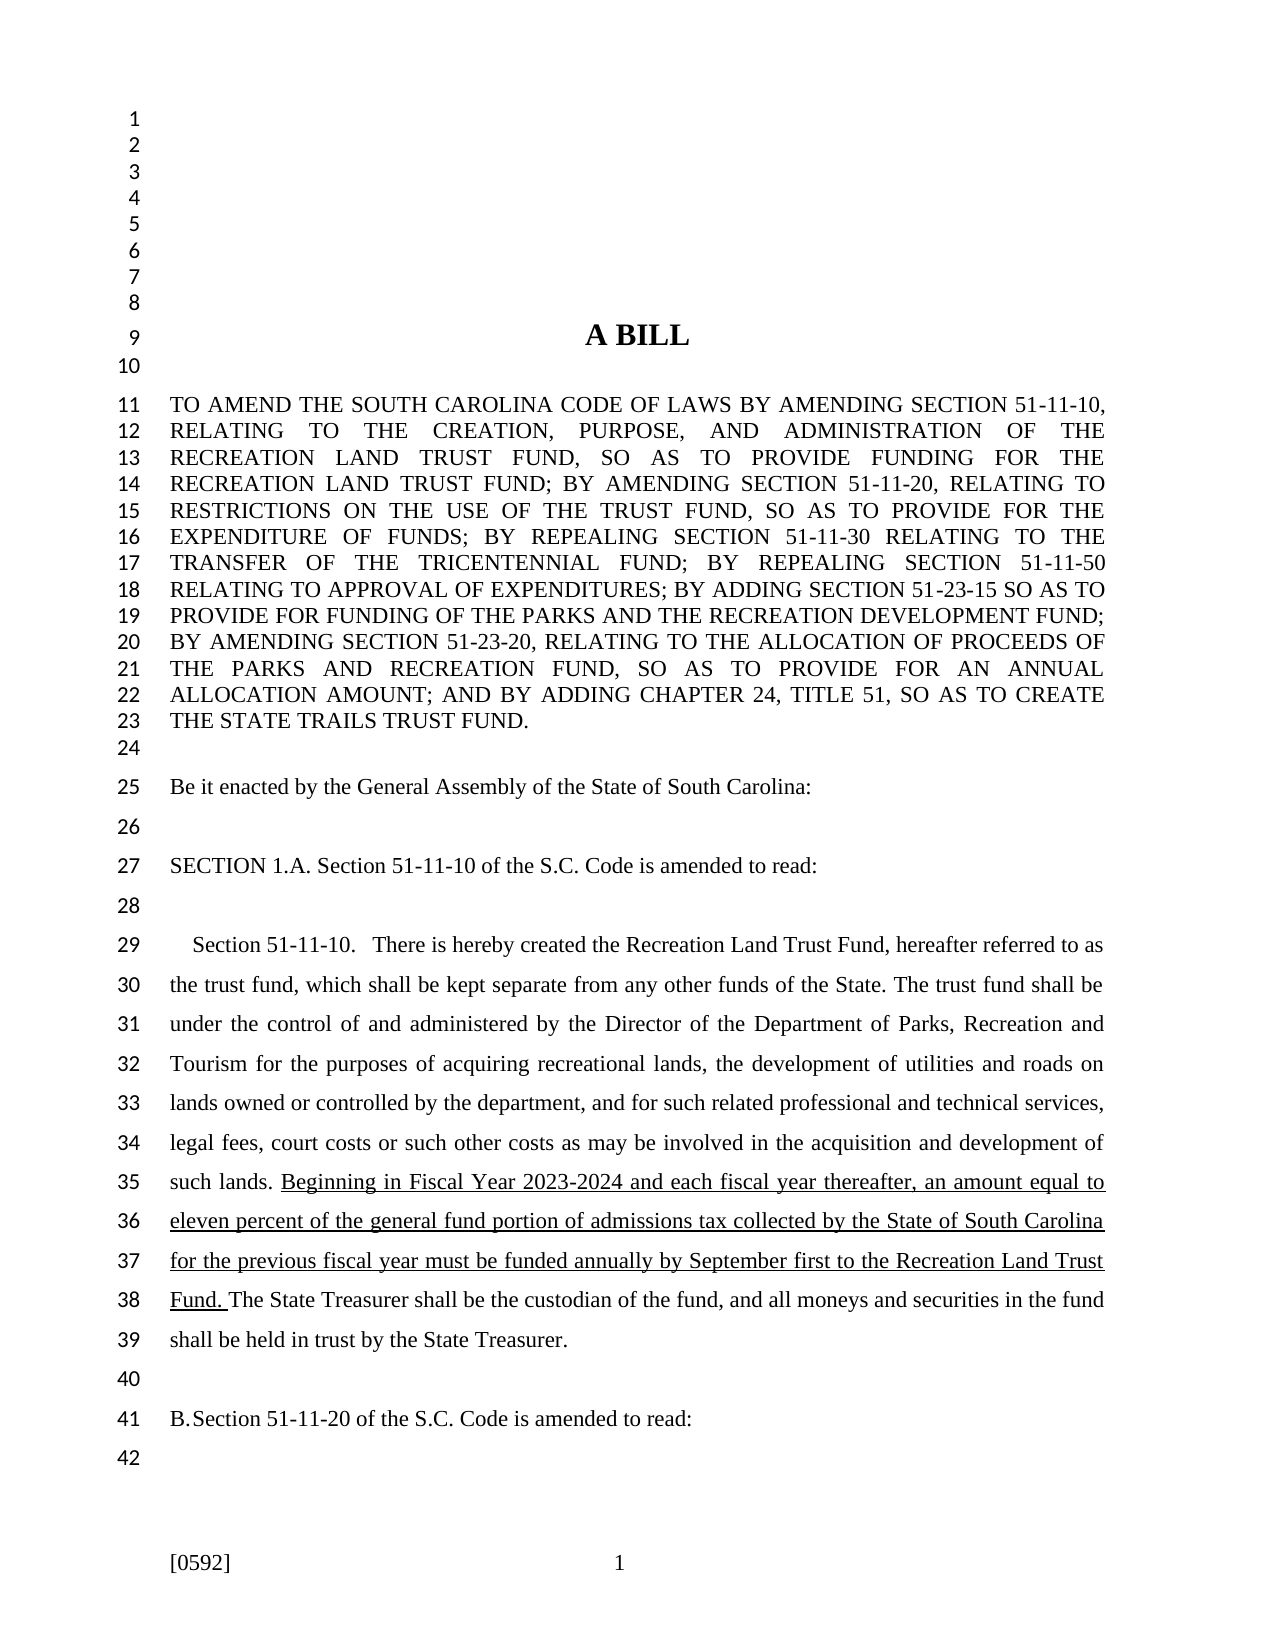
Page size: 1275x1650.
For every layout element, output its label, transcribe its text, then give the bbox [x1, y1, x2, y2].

text SECTION 1.A. Section 51‑11‑10 of the S.C. Code is amended to read: [169, 852, 1106, 879]
text Be it enacted by the General Assembly of the State of South Carolina: [169, 773, 1106, 800]
text B. Section 51‑11‑20 of the S.C. Code is amended to read: [169, 1405, 1106, 1431]
text Section 51‑11‑10. There is hereby created the Recreation Land Trust Fund, hereafter referred to as the trust fund, which shall be kept separate from any other funds of the State. The trust fund shall be under the control of and administered by the Director of the Department of Parks, Recreation and Tourism for the purposes of acquiring recreational lands, the development of utilities and roads on lands owned or controlled by the department, and for such related professional and technical services, legal fees, court costs or such other costs as may be involved in the acquisition and development of such lands. Beginning in Fiscal Year 2023‑2024 and each fiscal year thereafter, an amount equal to eleven percent of the general fund portion of admissions tax collected by the State of South Carolina for the previous fiscal year must be funded annually by September first to the Recreation Land Trust Fund. The State Treasurer shall be the custodian of the fund, and all moneys and securities in the fund shall be held in trust by the State Treasurer. [169, 931, 1106, 1352]
text A bill [169, 316, 1106, 352]
